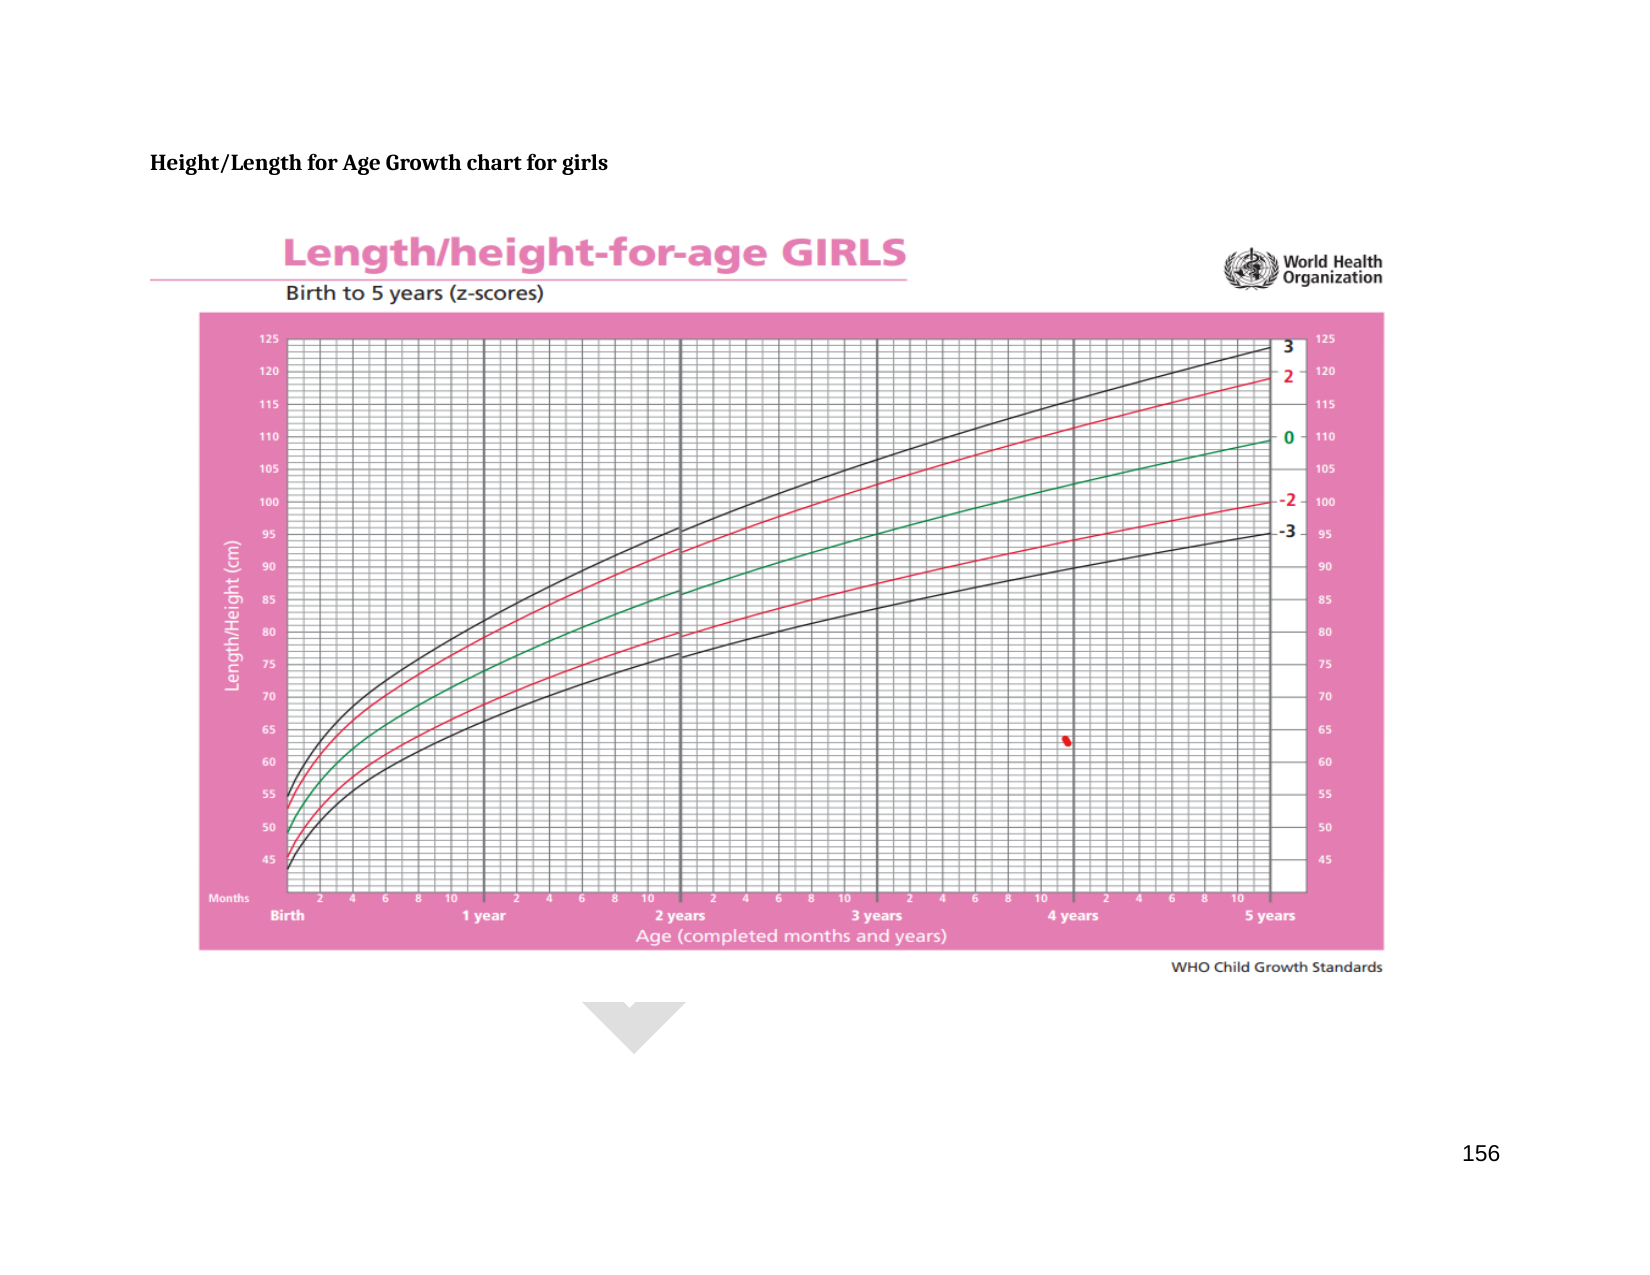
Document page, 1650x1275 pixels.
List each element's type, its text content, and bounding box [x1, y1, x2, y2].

picture [150, 201, 1436, 1002]
text Height/Length for Age Growth chart for girls [150, 150, 1500, 176]
